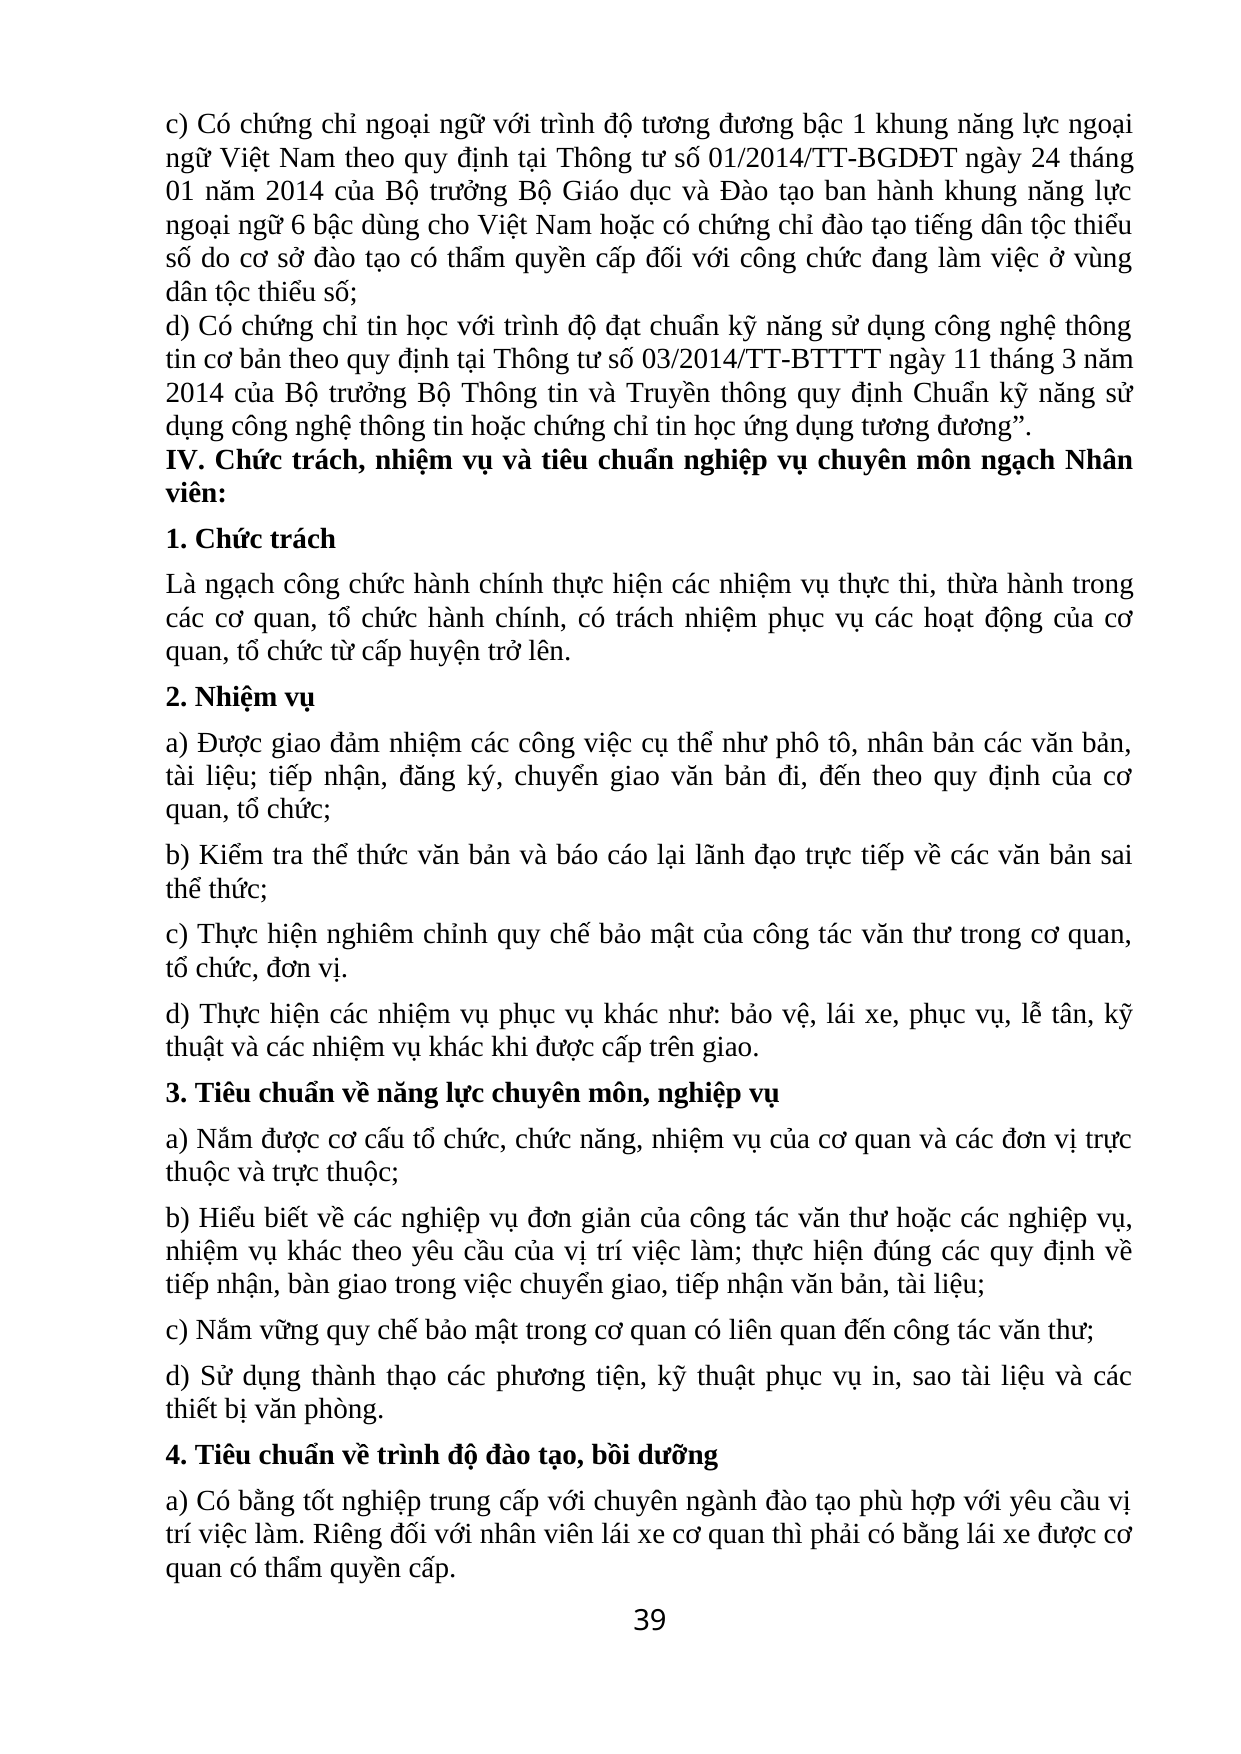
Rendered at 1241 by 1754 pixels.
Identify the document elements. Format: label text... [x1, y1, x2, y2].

text a) Nắm được cơ cấu tổ chức, chức năng, nhiệm vụ của cơ quan và các đơn vị trực thuộc và trực thuộc; [165, 1121, 1134, 1188]
text b) Hiểu biết về các nghiệp vụ đơn giản của công tác văn thư hoặc các nghiệp vụ, nhiệm vụ khác theo yêu cầu của vị trí việc làm; thực hiện đúng các quy định về tiếp nhận, bàn giao trong việc chuyển giao, tiếp nhận văn bản, tài liệu; [165, 1201, 1134, 1301]
text d) Có chứng chỉ tin học với trình độ đạt chuẩn kỹ năng sử dụng công nghệ thông tin cơ bản theo quy định tại Thông tư số 03/2014/TT-BTTTT ngày 11 tháng 3 năm 2014 của Bộ trưởng Bộ Thông tin và Truyền thông quy định Chuẩn kỹ năng sử dụng công nghệ thông tin hoặc chứng chỉ tin học ứng dụng tương đương”. [165, 308, 1134, 442]
text a) Được giao đảm nhiệm các công việc cụ thể như phô tô, nhân bản các văn bản, tài liệu; tiếp nhận, đăng ký, chuyển giao văn bản đi, đến theo quy định của cơ quan, tổ chức; [165, 726, 1134, 826]
text d) Sử dụng thành thạo các phương tiện, kỹ thuật phục vụ in, sao tài liệu và các thiết bị văn phòng. [165, 1359, 1134, 1426]
text a) Có bằng tốt nghiệp trung cấp với chuyên ngành đào tạo phù hợp với yêu cầu vị trí việc làm. Riêng đối với nhân viên lái xe cơ quan thì phải có bằng lái xe được cơ quan có thẩm quyền cấp. [165, 1484, 1134, 1584]
text 2. Nhiệm vụ [165, 680, 1134, 713]
text 3. Tiêu chuẩn về năng lực chuyên môn, nghiệp vụ [165, 1076, 1134, 1109]
text IV. Chức trách, nhiệm vụ và tiêu chuẩn nghiệp vụ chuyên môn ngạch Nhân viên: [165, 442, 1134, 509]
text d) Thực hiện các nhiệm vụ phục vụ khác như: bảo vệ, lái xe, phục vụ, lễ tân, kỹ thuật và các nhiệm vụ khác khi được cấp trên giao. [165, 996, 1134, 1063]
text c) Nắm vững quy chế bảo mật trong cơ quan có liên quan đến công tác văn thư; [165, 1313, 1134, 1346]
text 4. Tiêu chuẩn về trình độ đào tạo, bồi dưỡng [165, 1438, 1134, 1471]
text 1. Chức trách [165, 521, 1134, 555]
text c) Có chứng chỉ ngoại ngữ với trình độ tương đương bậc 1 khung năng lực ngoại ngữ Việt Nam theo quy định tại Thông tư số 01/2014/TT-BGDĐT ngày 24 tháng 01 năm 2014 của Bộ trưởng Bộ Giáo dục và Đào tạo ban hành khung năng lực ngoại ngữ 6 bậc dùng cho Việt Nam hoặc có chứng chỉ đào tạo tiếng dân tộc thiểu số do cơ sở đào tạo có thẩm quyền cấp đối với công chức đang làm việc ở vùng dân tộc thiểu số; [165, 106, 1134, 308]
text b) Kiểm tra thể thức văn bản và báo cáo lại lãnh đạo trực tiếp về các văn bản sai thể thức; [165, 838, 1134, 905]
text c) Thực hiện nghiêm chỉnh quy chế bảo mật của công tác văn thư trong cơ quan, tổ chức, đơn vị. [165, 917, 1134, 984]
text Là ngạch công chức hành chính thực hiện các nhiệm vụ thực thi, thừa hành trong các cơ quan, tổ chức hành chính, có trách nhiệm phục vụ các hoạt động của cơ quan, tổ chức từ cấp huyện trở lên. [165, 567, 1134, 667]
